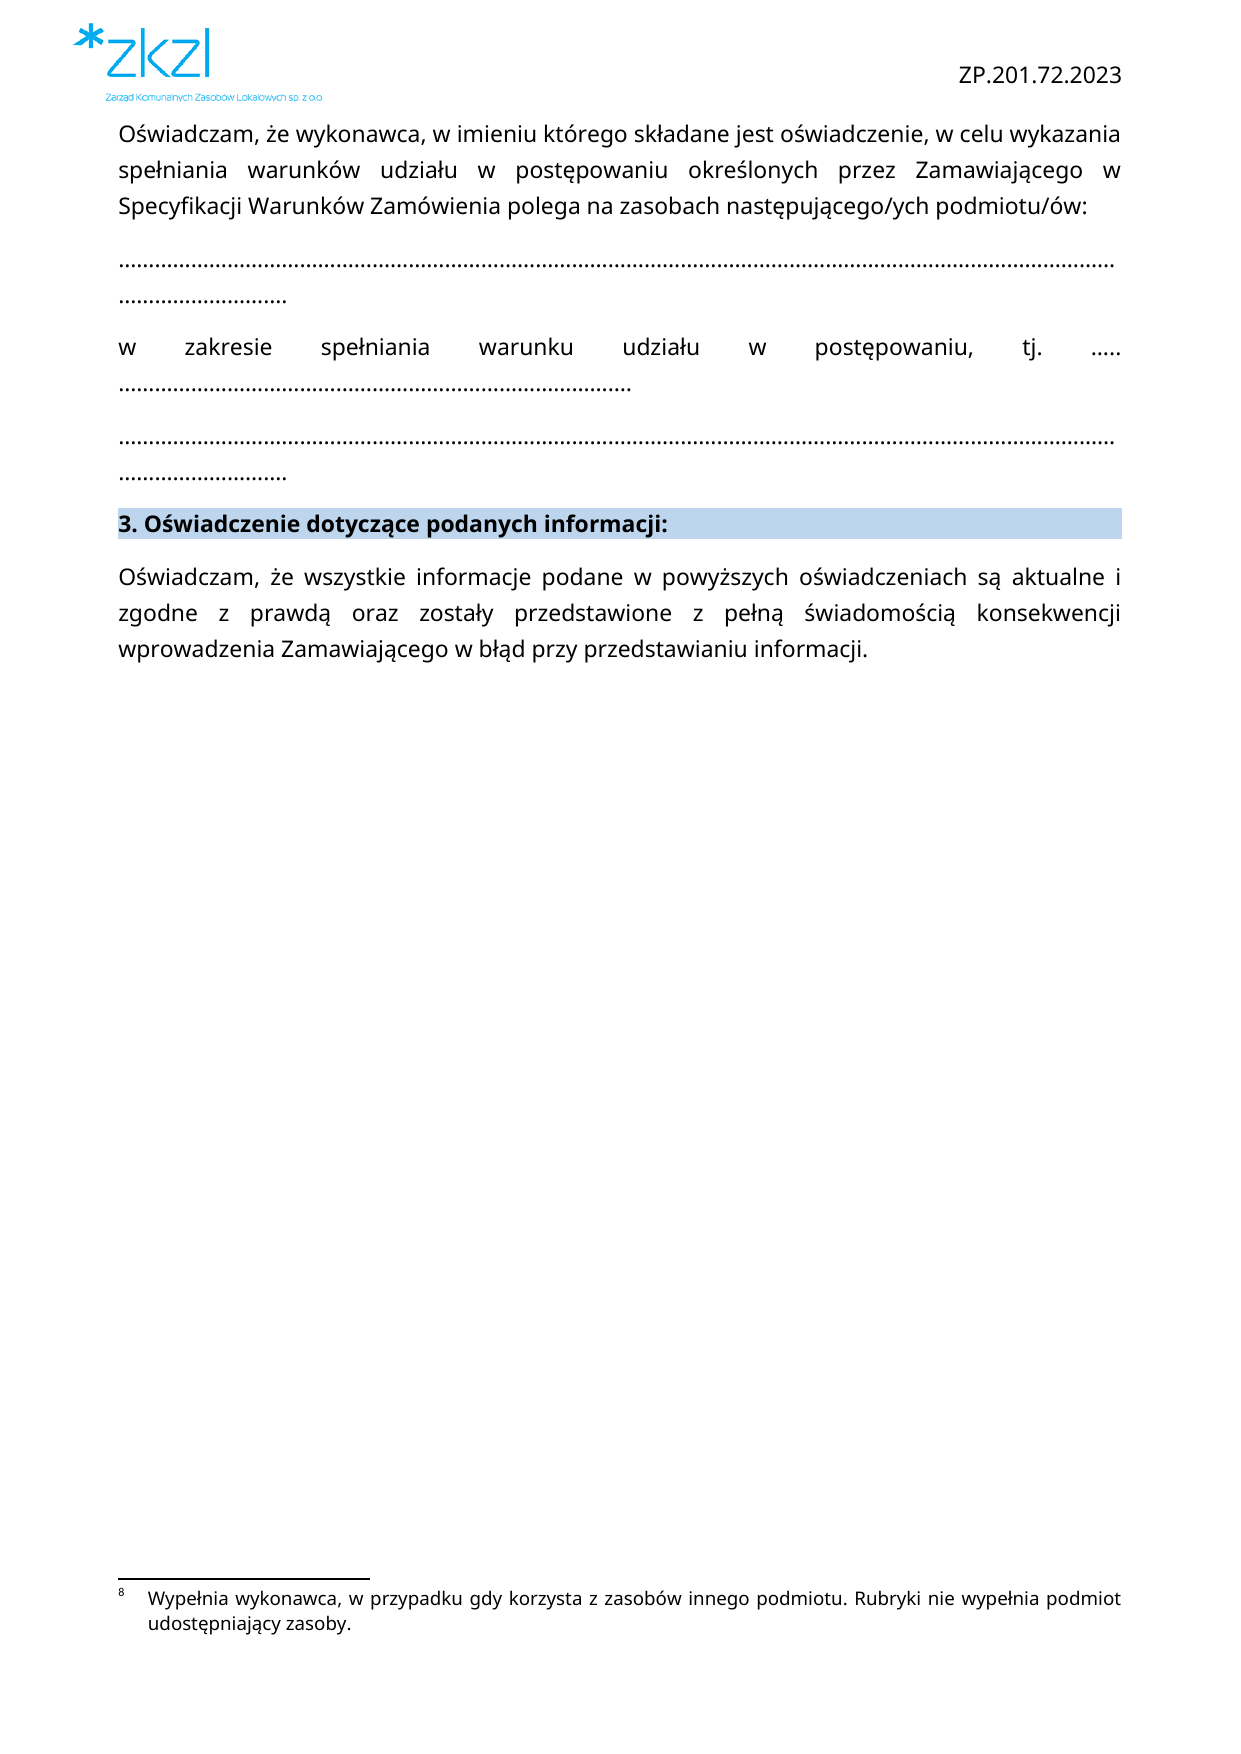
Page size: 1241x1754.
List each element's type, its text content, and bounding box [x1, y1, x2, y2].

text …………………………………………………………………………………………………………………………………………………………………………. [118, 420, 1122, 487]
text Oświadczam, że wszystkie informacje podane w powyższych oświadczeniach są aktualne i zgodne z prawdą oraz zostały przedstawione z pełną świadomością konsekwencji wprowadzenia Zamawiającego w błąd przy przedstawianiu informacji. [118, 561, 1122, 664]
text w zakresie spełniania warunku udziału w postępowaniu, tj. …..…………………………………………………………………………. [118, 331, 1122, 398]
text …………………………………………………………………………………………………………………………………………………………………………. [118, 243, 1122, 310]
text 3. Oświadczenie dotyczące podanych informacji: [118, 508, 1122, 539]
picture [72, 23, 323, 102]
text Oświadczam, że wykonawca, w imieniu którego składane jest oświadczenie, w celu wykazania spełniania warunków udziału w postępowaniu określonych przez Zamawiającego w Specyfikacji Warunków Zamówienia polega na zasobach następującego/ych podmiotu/ów: [118, 118, 1122, 221]
